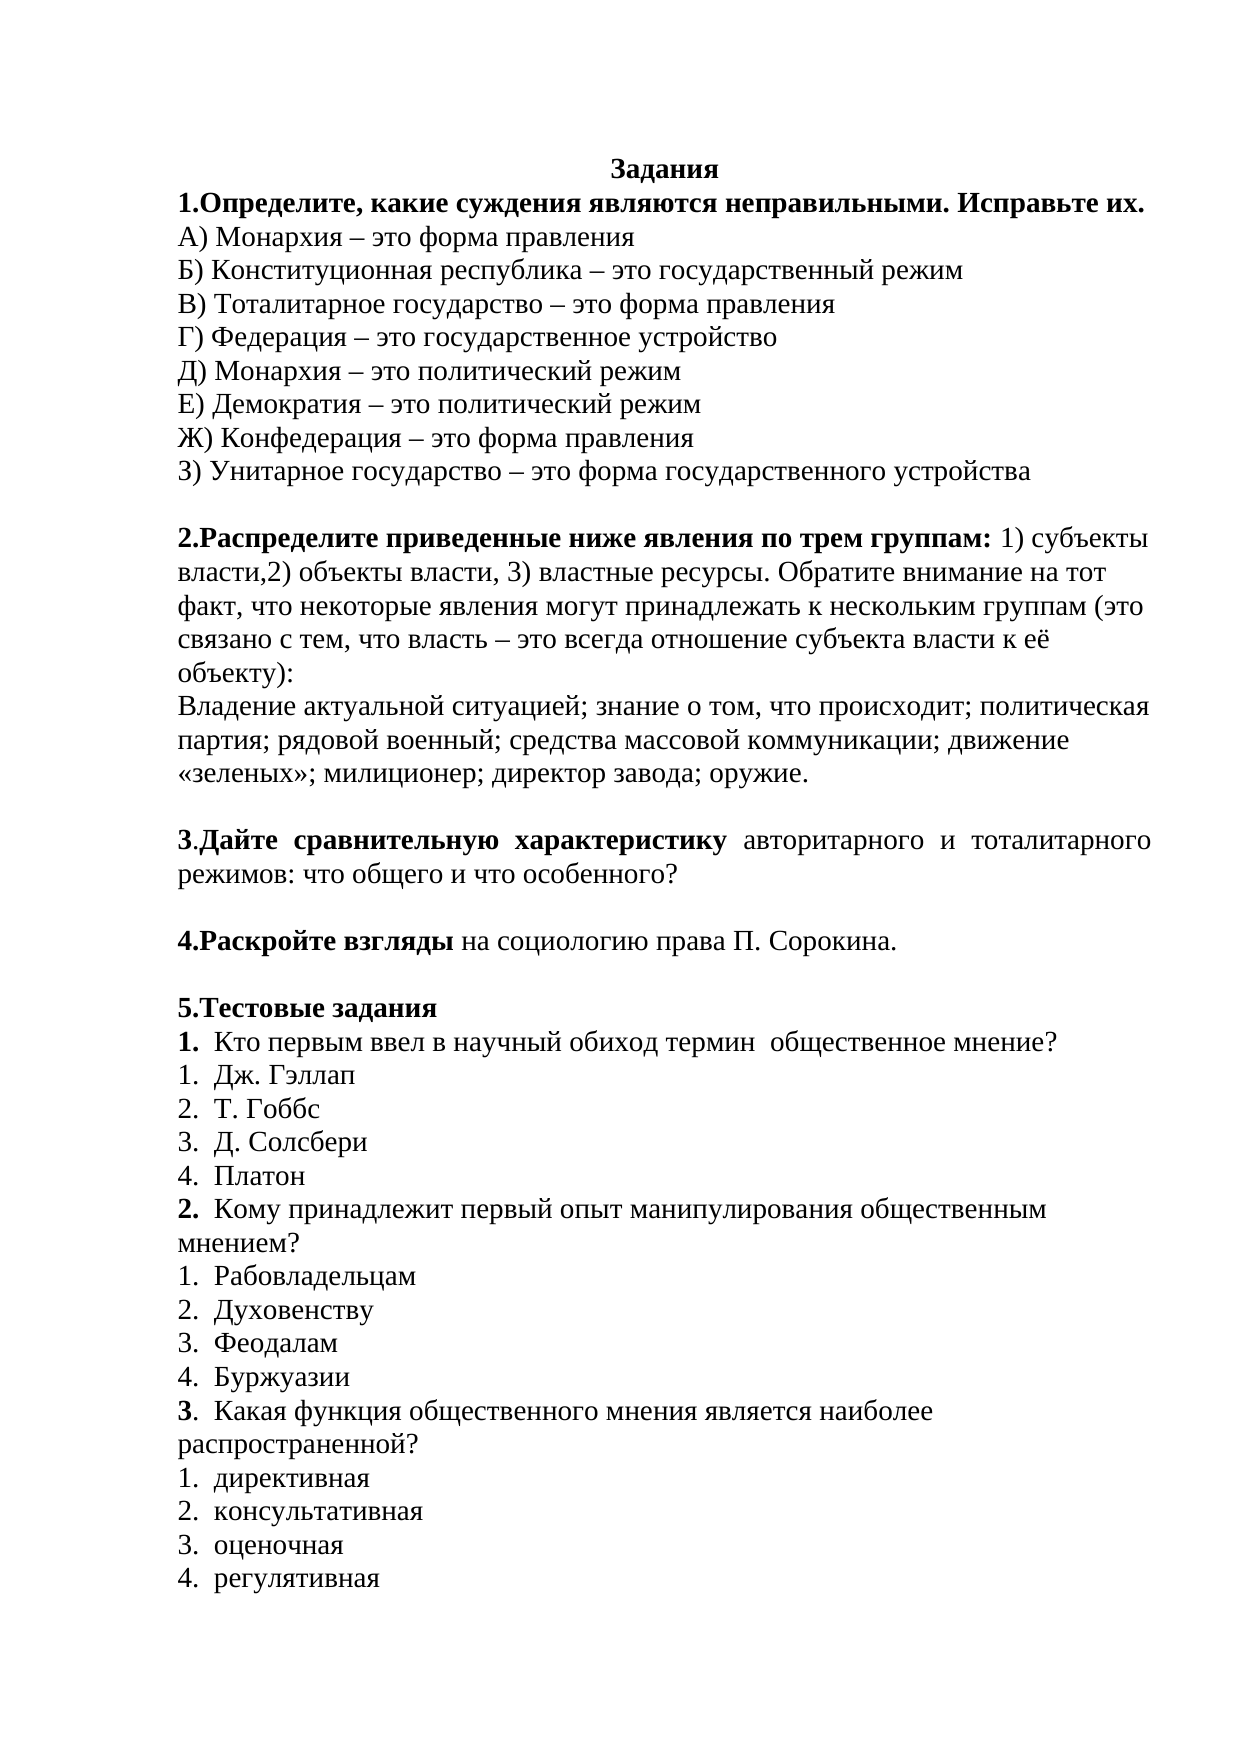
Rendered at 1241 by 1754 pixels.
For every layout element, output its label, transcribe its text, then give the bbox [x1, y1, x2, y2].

text 2.Распределите приведенные ниже явления по трем группам: 1) субъекты власти,2) объекты власти, 3) властные ресурсы. Обратите внимание на тот факт, что некоторые явления могут принадлежать к нескольким группам (это связано с тем, что власть – это всегда отношение субъекта власти к её объекту): [177, 521, 1152, 688]
text Д) Монархия – это политический режим [177, 353, 1152, 386]
text 3. оценочная [177, 1527, 1152, 1560]
text 1. Рабовладельцам [177, 1258, 1152, 1292]
text З) Унитарное государство – это форма государственного устройства [177, 453, 1152, 487]
text 1. директивная [177, 1460, 1152, 1493]
text Г) Федерация – это государственное устройство [177, 319, 1152, 353]
text 3.Дайте сравнительную характеристику авторитарного и тоталитарного режимов: что общего и что особенного? [177, 822, 1152, 889]
text Ж) Конфедерация – это форма правления [177, 420, 1152, 453]
text 4. Платон [177, 1158, 1152, 1191]
text 3. Феодалам [177, 1326, 1152, 1359]
text 2. Кому принадлежит первый опыт манипулирования общественным мнением? [177, 1191, 1152, 1258]
text 5.Тестовые задания [177, 990, 1152, 1024]
text 4. Буржуазии [177, 1359, 1152, 1393]
text В) Тоталитарное государство – это форма правления [177, 286, 1152, 319]
text 1.Определите, какие суждения являются неправильными. Исправьте их. [177, 185, 1152, 219]
text Владение актуальной ситуацией; знание о том, что происходит; политическая партия; рядовой военный; средства массовой коммуникации; движение «зеленых»; милиционер; директор завода; оружие. [177, 688, 1152, 789]
text 2. Т. Гоббс [177, 1091, 1152, 1124]
text 3. Д. Солсбери [177, 1124, 1152, 1158]
text 1. Дж. Гэллап [177, 1057, 1152, 1091]
text А) Монархия – это форма правления [177, 219, 1152, 252]
text 4.Раскройте взгляды на социологию права П. Сорокина. [177, 923, 1152, 957]
text 2. Духовенству [177, 1292, 1152, 1326]
text 4. регулятивная [177, 1560, 1152, 1594]
text Е) Демократия – это политический режим [177, 386, 1152, 420]
text Задания [177, 152, 1152, 185]
text 2. консультативная [177, 1493, 1152, 1527]
text 3. Какая функция общественного мнения является наиболее распространенной? [177, 1393, 1152, 1460]
text 1. Кто первым ввел в научный обиход термин общественное мнение? [177, 1024, 1152, 1057]
text Б) Конституционная республика – это государственный режим [177, 252, 1152, 286]
